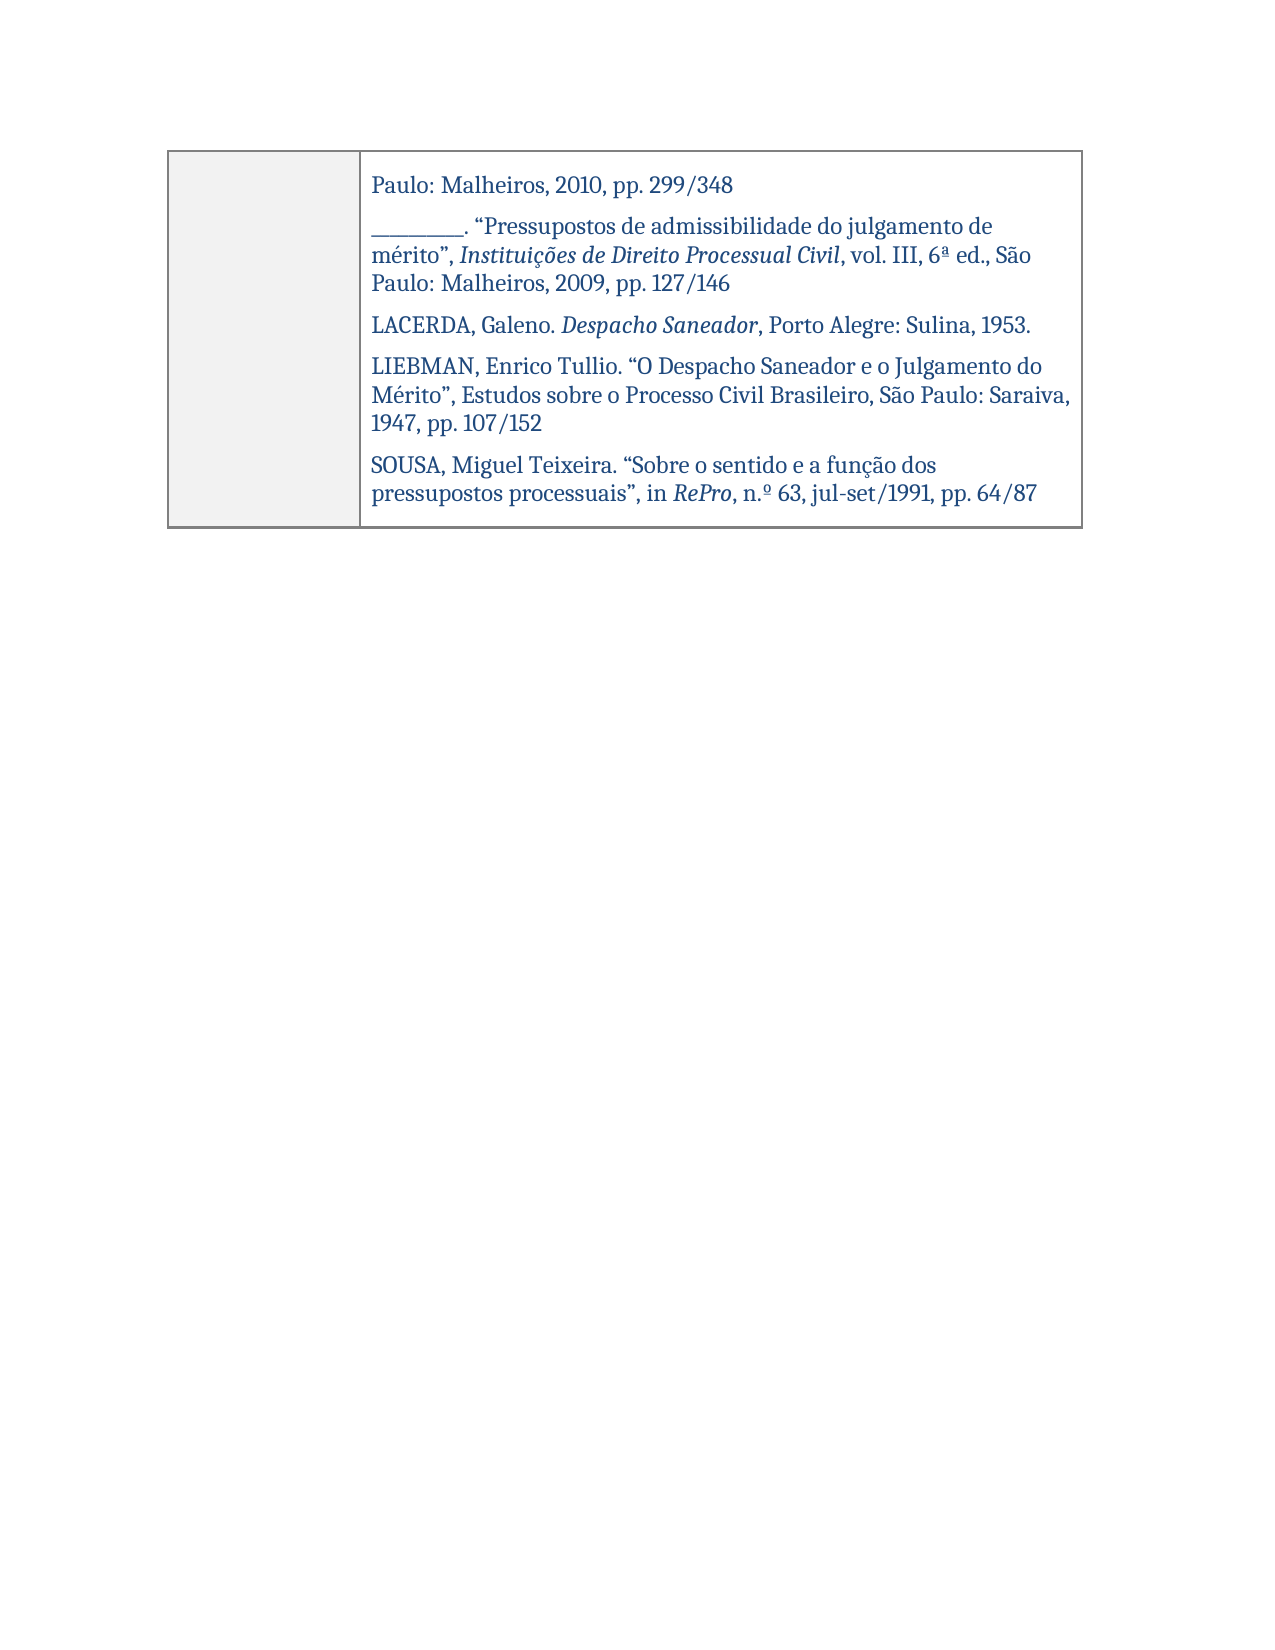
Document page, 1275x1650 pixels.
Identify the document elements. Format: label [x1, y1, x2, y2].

table_cell [1083, 150, 1088, 526]
table_cell [169, 152, 359, 526]
table_cell [361, 152, 1081, 526]
